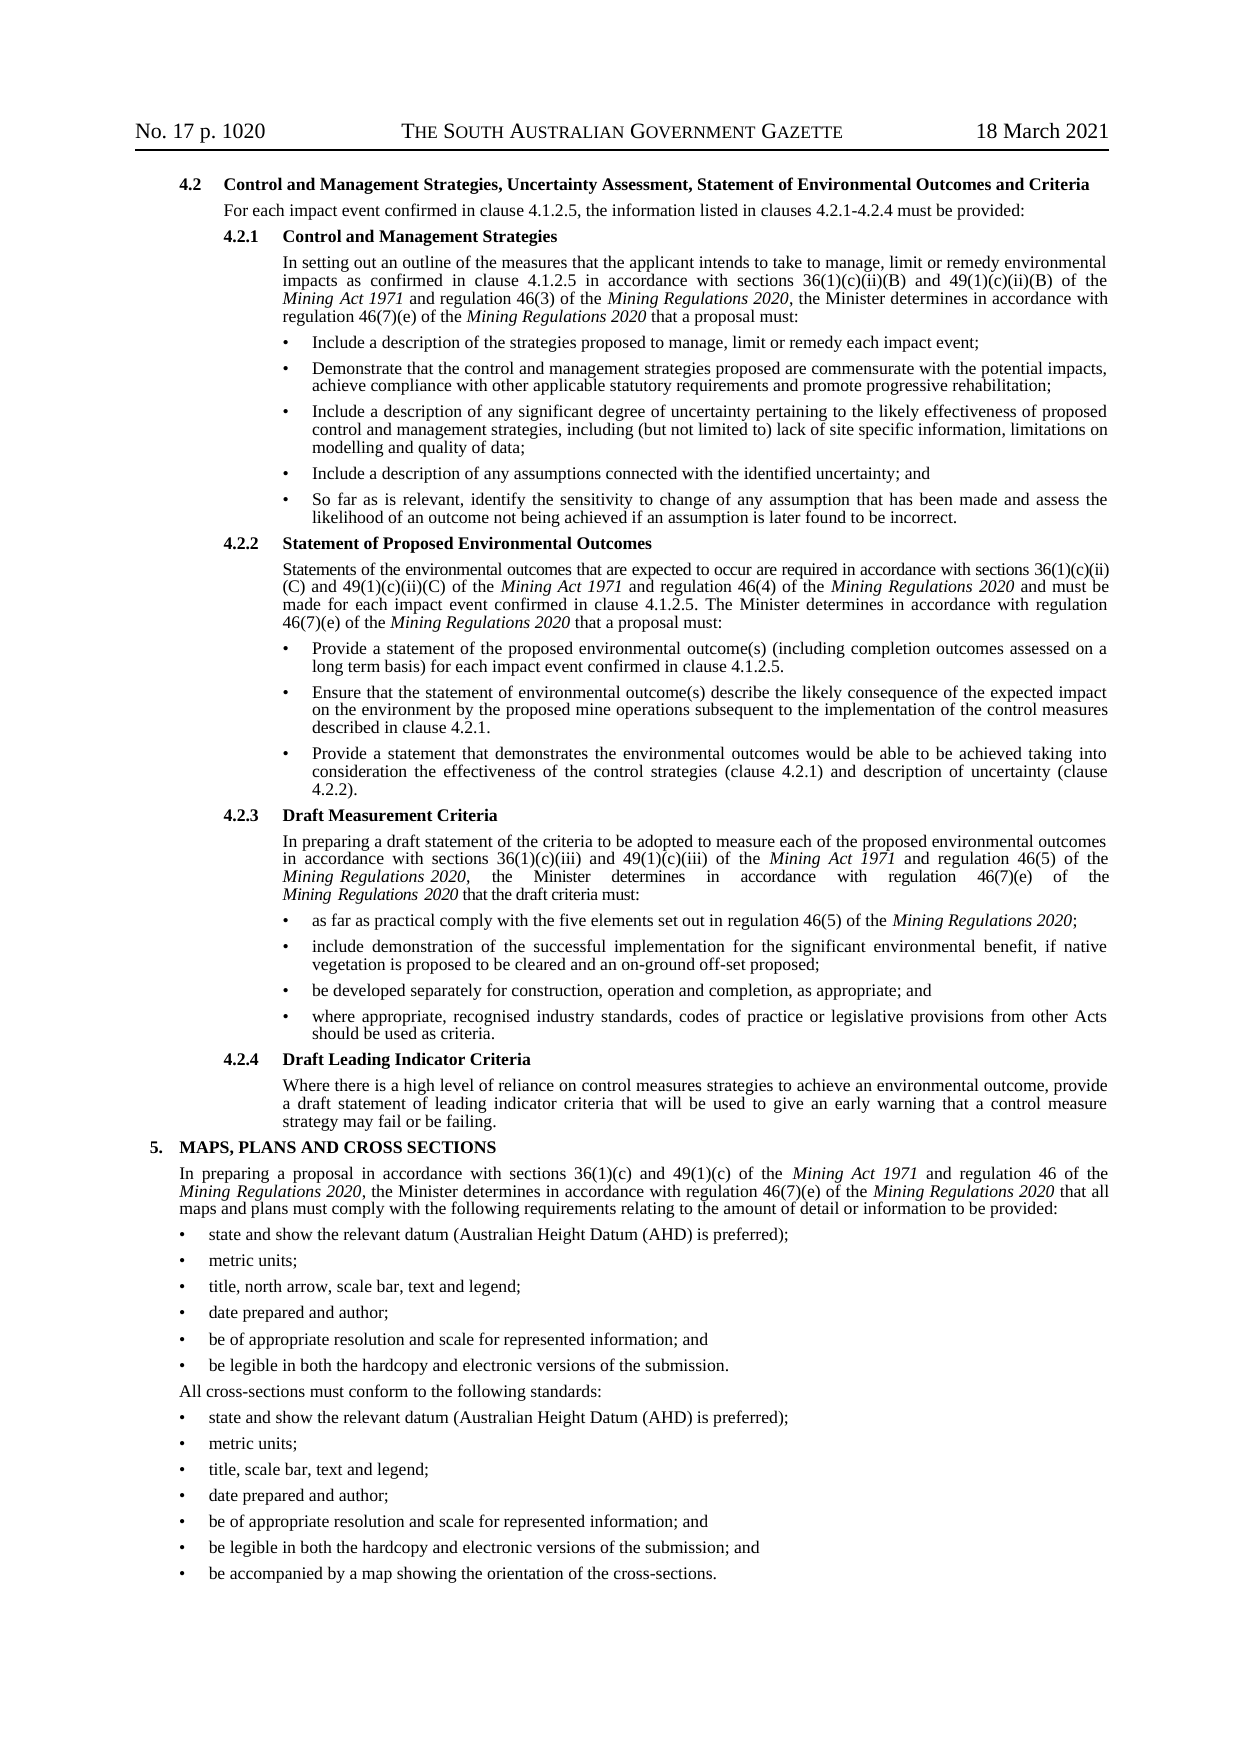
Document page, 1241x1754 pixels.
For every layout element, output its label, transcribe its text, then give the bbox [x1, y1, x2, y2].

text In setting out an outline of the measures that the applicant intends to take to manage, limit or remedy environmental impacts as confirmed in clause 4.1.2.5 in accordance with sections 36(1)(c)(ii)(B) and 49(1)(c)(ii)(B) of the Mining Act 1971 and regulation 46(3) of the Mining Regulations 2020, the Minister determines in accordance with regulation 46(7)(e) of the Mining Regulations 2020 that a proposal must: [282, 255, 1109, 326]
text Where there is a high level of reliance on control measures strategies to achieve an environmental outcome, provide a draft statement of leading indicator criteria that will be used to give an early warning that a control measure strategy may fail or be failing. [282, 1078, 1109, 1131]
text • title, scale bar, text and legend; [179, 1461, 1109, 1479]
text • state and show the relevant datum (Australian Height Datum (AHD) is preferred); [179, 1409, 1109, 1427]
text 4.2.1 Control and Management Strategies [223, 229, 1109, 246]
text • Ensure that the statement of environmental outcome(s) describe the likely consequence of the expected impact on the environment by the proposed mine operations subsequent to the implementation of the control measures described in clause 4.2.1. [282, 684, 1109, 737]
text • Provide a statement that demonstrates the environmental outcomes would be able to be achieved taking into consideration the effectiveness of the control strategies (clause 4.2.1) and description of uncertainty (clause 4.2.2). [282, 745, 1109, 798]
text 4.2.4 Draft Leading Indicator Criteria [223, 1052, 1109, 1069]
text • So far as is relevant, identify the sensitivity to change of any assumption that has been made and assess the likelihood of an outcome not being achieved if an assumption is later found to be incorrect. [282, 491, 1109, 527]
text 4.2.2 Statement of Proposed Environmental Outcomes [223, 535, 1109, 553]
text 4.2.3 Draft Measurement Criteria [223, 807, 1109, 824]
text • Demonstrate that the control and management strategies proposed are commensurate with the potential impacts, achieve compliance with other applicable statutory requirements and promote progressive rehabilitation; [282, 360, 1109, 395]
text • metric units; [179, 1435, 1109, 1453]
text In preparing a proposal in accordance with sections 36(1)(c) and 49(1)(c) of the Mining Act 1971 and regulation 46 of the Mining Regulations 2020, the Minister determines in accordance with regulation 46(7)(e) of the Mining Regulations 2020 that all maps and plans must comply with the following requirements relating to the amount of detail or information to be provided: [179, 1165, 1109, 1218]
text • metric units; [179, 1253, 1109, 1270]
text • include demonstration of the successful implementation for the significant environmental benefit, if native vegetation is proposed to be cleared and an on-ground off-set proposed; [282, 938, 1109, 973]
text • date prepared and author; [179, 1487, 1109, 1505]
text • title, north arrow, scale bar, text and legend; [179, 1279, 1109, 1296]
text In preparing a draft statement of the criteria to be adopted to measure each of the proposed environmental outcomes in accordance with sections 36(1)(c)(iii) and 49(1)(c)(iii) of the Mining Act 1971 and regulation 46(5) of the Mining Regulations 2020, the Minister determines in accordance with regulation 46(7)(e) of the Mining Regulations 2020 that the draft criteria must: [282, 833, 1109, 904]
text • Include a description of the strategies proposed to manage, limit or remedy each impact event; [282, 334, 1109, 352]
text • Include a description of any assumptions connected with the identified uncertainty; and [282, 465, 1109, 483]
text • Provide a statement of the proposed environmental outcome(s) (including completion outcomes assessed on a long term basis) for each impact event confirmed in clause 4.1.2.5. [282, 640, 1109, 676]
text Statements of the environmental outcomes that are expected to occur are required in accordance with sections 36(1)(c)(ii)(C) and 49(1)(c)(ii)(C) of the Mining Act 1971 and regulation 46(4) of the Mining Regulations 2020 and must be made for each impact event confirmed in clause 4.1.2.5. The Minister determines in accordance with regulation 46(7)(e) of the Mining Regulations 2020 that a proposal must: [282, 561, 1109, 632]
text All cross-sections must conform to the following standards: [179, 1383, 1109, 1401]
text • be of appropriate resolution and scale for represented information; and [179, 1513, 1109, 1531]
text • be developed separately for construction, operation and completion, as appropriate; and [282, 982, 1109, 999]
text • be legible in both the hardcopy and electronic versions of the submission. [179, 1357, 1109, 1374]
text • be legible in both the hardcopy and electronic versions of the submission; and [179, 1539, 1109, 1557]
text • as far as practical comply with the five elements set out in regulation 46(5) of the Mining Regulations 2020; [282, 912, 1109, 930]
text • be accompanied by a map showing the orientation of the cross-sections. [179, 1565, 1109, 1583]
text • be of appropriate resolution and scale for represented information; and [179, 1331, 1109, 1348]
text • Include a description of any significant degree of uncertainty pertaining to the likely effectiveness of proposed control and management strategies, including (but not limited to) lack of site specific information, limitations on modelling and quality of data; [282, 404, 1109, 457]
text • state and show the relevant datum (Australian Height Datum (AHD) is preferred); [179, 1227, 1109, 1244]
text 4.2 Control and Management Strategies, Uncertainty Assessment, Statement of Environmental Outcomes and Criteria [179, 177, 1109, 194]
text • where appropriate, recognised industry standards, codes of practice or legislative provisions from other Acts should be used as criteria. [282, 1008, 1109, 1043]
text For each impact event confirmed in clause 4.1.2.5, the information listed in clauses 4.2.1-4.2.4 must be provided: [223, 203, 1109, 220]
text • date prepared and author; [179, 1305, 1109, 1322]
text 5. MAPS, PLANS AND CROSS SECTIONS [149, 1139, 1109, 1157]
